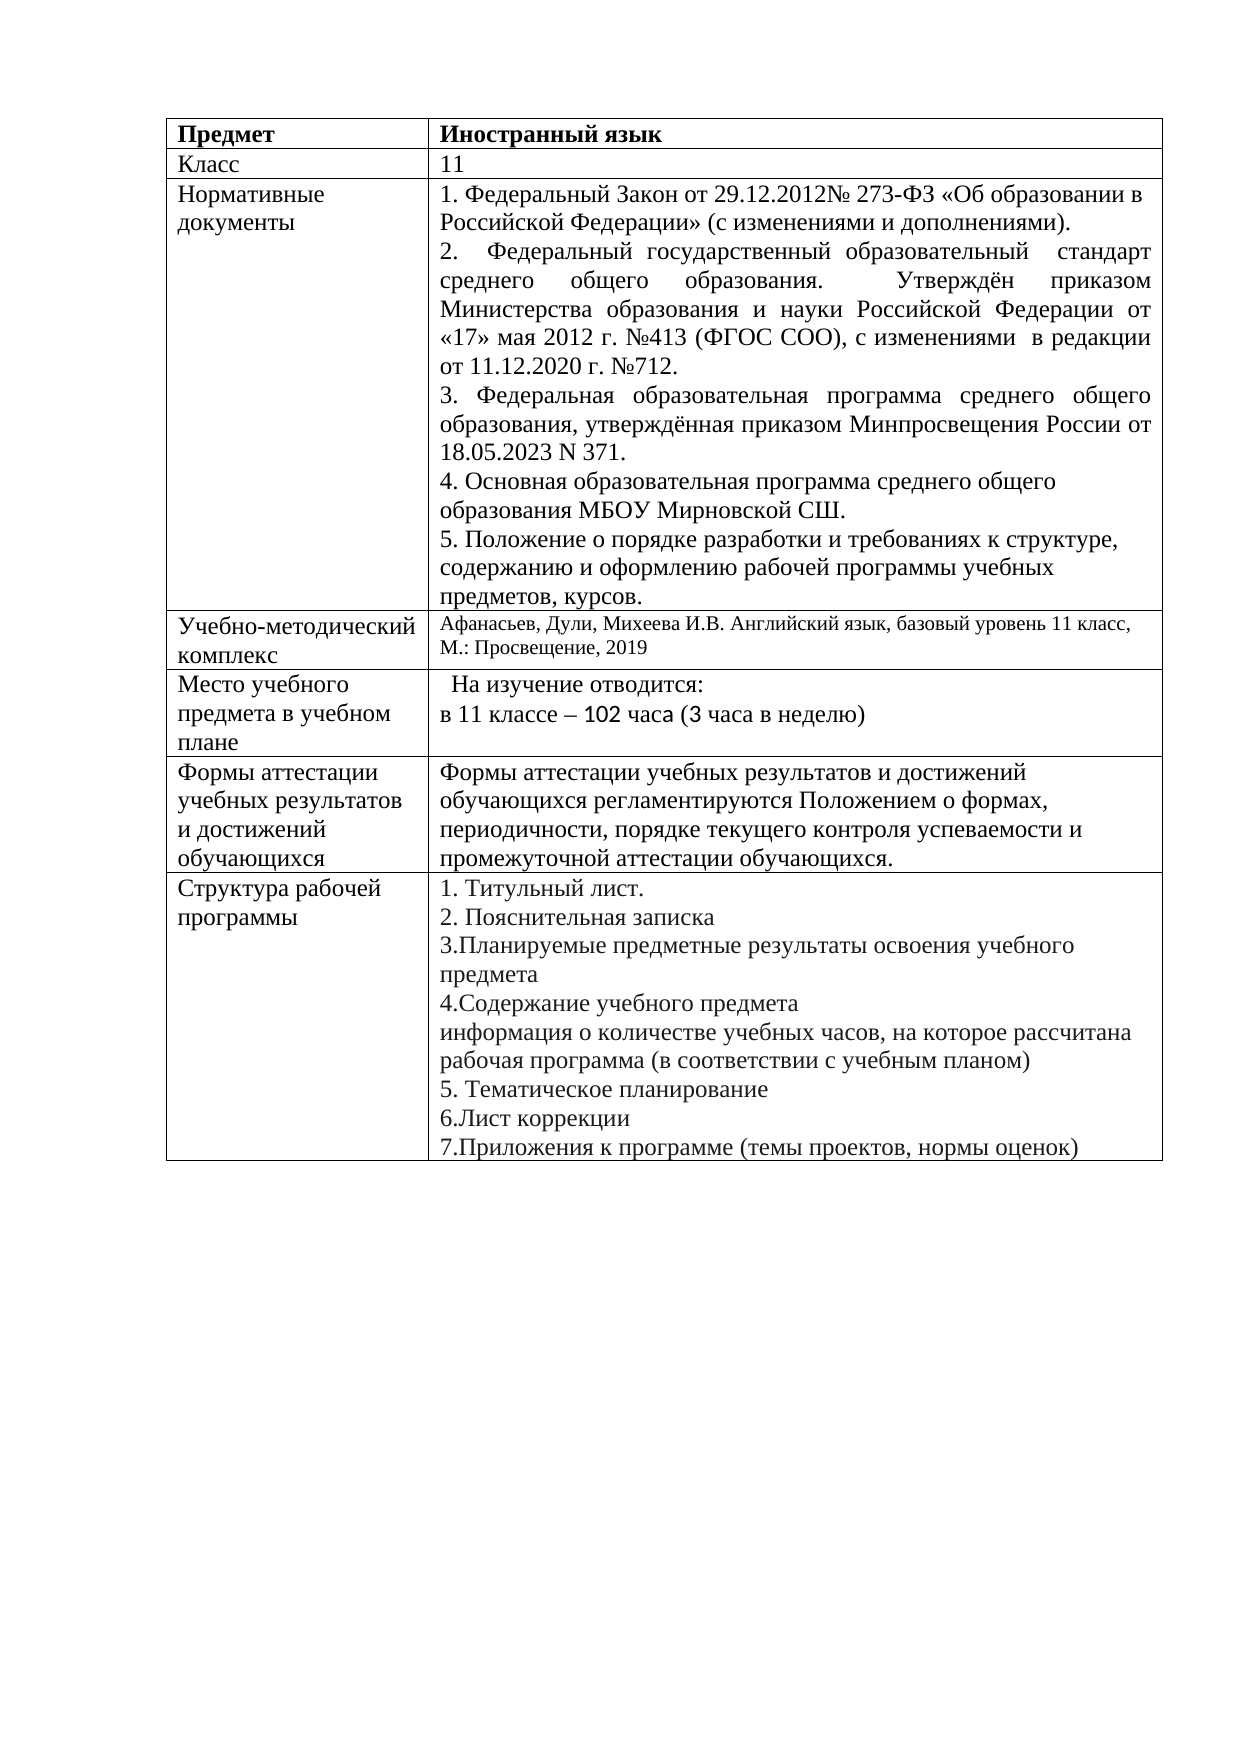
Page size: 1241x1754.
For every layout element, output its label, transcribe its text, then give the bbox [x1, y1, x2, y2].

table_cell 1. Федеральный Закон от 29.12.2012№ 273-ФЗ «Об образовании в Российской Федерации» (с изменениями и дополнениями). 2. Федеральный государственный образовательный стандарт среднего общего образования. Утверждён приказом Министерства образования и науки Российской Федерации от «17» мая 2012 г. №413 (ФГОС СОО), с изменениями в редакции от 11.12.2020 г. №712. 3. Федеральная образовательная программа среднего общего образования, утверждённая приказом Минпросвещения России от 18.05.2023 N 371. 4. Основная образовательная программа среднего общего образования МБОУ Мирновской СШ. 5. Положение о порядке разработки и требованиях к структуре, содержанию и оформлению рабочей программы учебных предметов, курсов. [429, 179, 1162, 610]
table_header Предмет [167, 119, 428, 148]
table_cell Формы аттестации учебных результатов и достижений обучающихся [167, 757, 428, 872]
table_cell Место учебного предмета в учебном плане [167, 670, 428, 756]
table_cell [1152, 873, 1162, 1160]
table_cell Формы аттестации учебных результатов и достижений обучающихся регламентируются Положением о формах, периодичности, порядке текущего контроля успеваемости и промежуточной аттестации обучающихся. [429, 757, 1162, 872]
table_cell Класс [167, 149, 428, 178]
table_cell На изучение отводится: в 11 классе – 102 часа (3 часа в неделю) [429, 670, 1162, 756]
table_cell Учебно-методический комплекс [167, 611, 428, 668]
table_cell Структура рабочей программы [167, 873, 428, 1160]
table_cell Нормативные документы [167, 179, 428, 610]
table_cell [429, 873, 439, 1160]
table_cell Афанасьев, Дули, Михеева И.В. Английский язык, базовый уровень 11 класс, М.: Просвещение, 2019 [429, 611, 1162, 668]
table_header Иностранный язык [429, 119, 1162, 148]
table_cell 11 [429, 149, 1162, 178]
